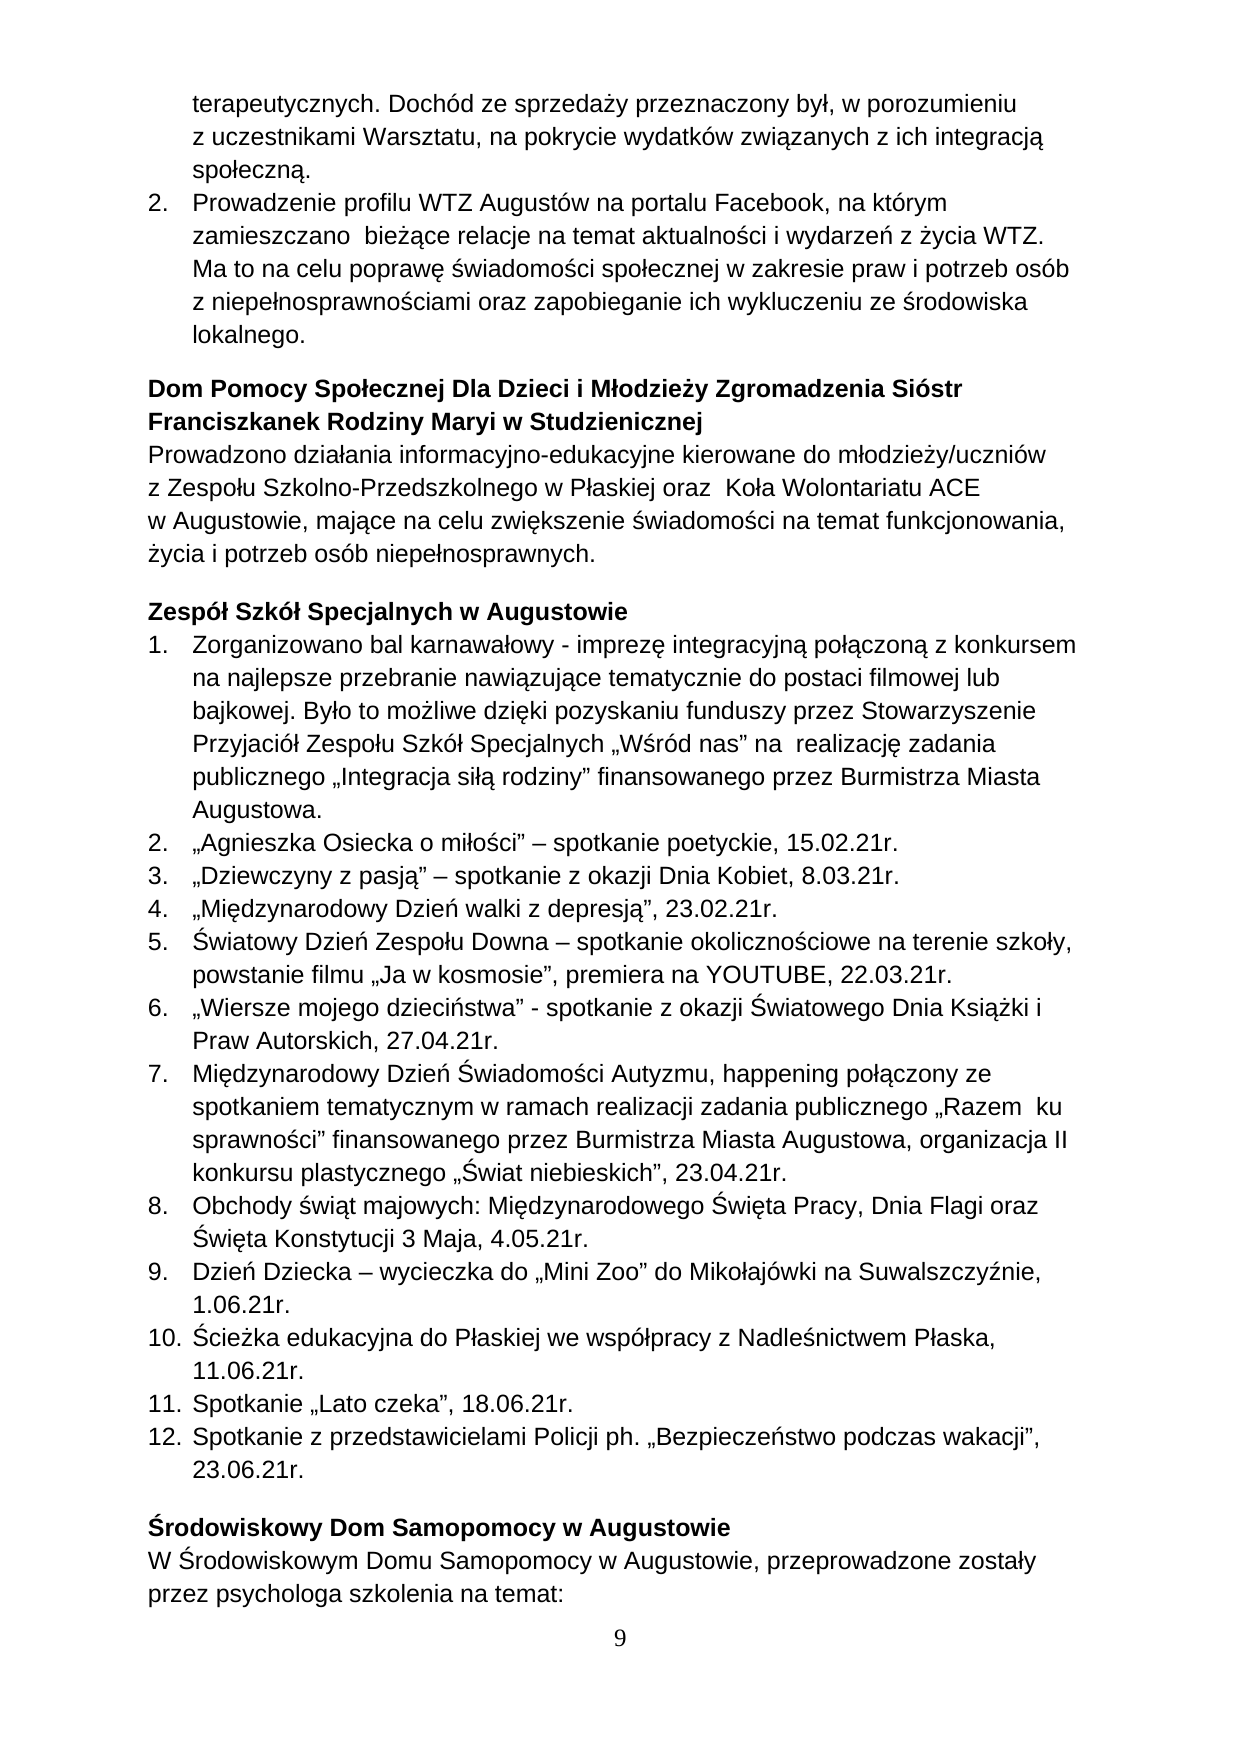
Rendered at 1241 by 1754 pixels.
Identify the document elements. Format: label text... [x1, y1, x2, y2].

list Spotkanie „Lato czeka”, 18.06.21r. [148, 1389, 1093, 1418]
list „Dziewczyny z pasją” – spotkanie z okazji Dnia Kobiet, 8.03.21r. [148, 861, 1093, 890]
list Ścieżka edukacyjna do Płaskiej we współpracy z Nadleśnictwem Płaska, 11.06.21r. [148, 1323, 1093, 1385]
list Zorganizowano bal karnawałowy - imprezę integracyjną połączoną z konkursem na najlepsze przebranie nawiązujące tematycznie do postaci filmowej lub bajkowej. Było to możliwe dzięki pozyskaniu funduszy przez Stowarzyszenie Przyjaciół Zespołu Szkół Specjalnych „Wśród nas” na realizację zadania publicznego „Integracja siłą rodziny” finansowanego przez Burmistrza Miasta Augustowa. [148, 630, 1093, 824]
text Prowadzono działania informacyjno-edukacyjne kierowane do młodzieży/uczniów z Zespołu Szkolno-Przedszkolnego w Płaskiej oraz Koła Wolontariatu ACE w Augustowie, mające na celu zwiększenie świadomości na temat funkcjonowania, życia i potrzeb osób niepełnosprawnych. [148, 440, 1085, 567]
text Środowiskowy Dom Samopomocy w Augustowie [148, 1513, 1085, 1542]
list „Wiersze mojego dzieciństwa” - spotkanie z okazji Światowego Dnia Książki i Praw Autorskich, 27.04.21r. [148, 993, 1093, 1055]
list Dzień Dziecka – wycieczka do „Mini Zoo” do Mikołajówki na Suwalszczyźnie, 1.06.21r. [148, 1257, 1093, 1319]
text W Środowiskowym Domu Samopomocy w Augustowie, przeprowadzone zostały przez psychologa szkolenia na temat: [148, 1546, 1085, 1608]
text Zespół Szkół Specjalnych w Augustowie [148, 597, 1085, 626]
list Światowy Dzień Zespołu Downa – spotkanie okolicznościowe na terenie szkoły, powstanie filmu „Ja w kosmosie”, premiera na YOUTUBE, 22.03.21r. [148, 927, 1093, 989]
list Obchody świąt majowych: Międzynarodowego Święta Pracy, Dnia Flagi oraz Święta Konstytucji 3 Maja, 4.05.21r. [148, 1191, 1093, 1253]
list „Agnieszka Osiecka o miłości” – spotkanie poetyckie, 15.02.21r. [148, 828, 1093, 857]
list „Międzynarodowy Dzień walki z depresją”, 23.02.21r. [148, 894, 1093, 923]
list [148, 89, 1085, 183]
list Spotkanie z przedstawicielami Policji ph. „Bezpieczeństwo podczas wakacji”, 23.06.21r. [148, 1422, 1085, 1484]
list Prowadzenie profilu WTZ Augustów na portalu Facebook, na którym zamieszczano bieżące relacje na temat aktualności i wydarzeń z życia WTZ. Ma to na celu poprawę świadomości społecznej w zakresie praw i potrzeb osób z niepełnosprawnościami oraz zapobieganie ich wykluczeniu ze środowiska lokalnego. [148, 188, 1085, 348]
text Dom Pomocy Społecznej Dla Dzieci i Młodzieży Zgromadzenia Sióstr Franciszkanek Rodziny Maryi w Studzienicznej [148, 374, 1085, 435]
list Międzynarodowy Dzień Świadomości Autyzmu, happening połączony ze spotkaniem tematycznym w ramach realizacji zadania publicznego „Razem ku sprawności” finansowanego przez Burmistrza Miasta Augustowa, organizacja II konkursu plastycznego „Świat niebieskich”, 23.04.21r. [148, 1059, 1093, 1187]
